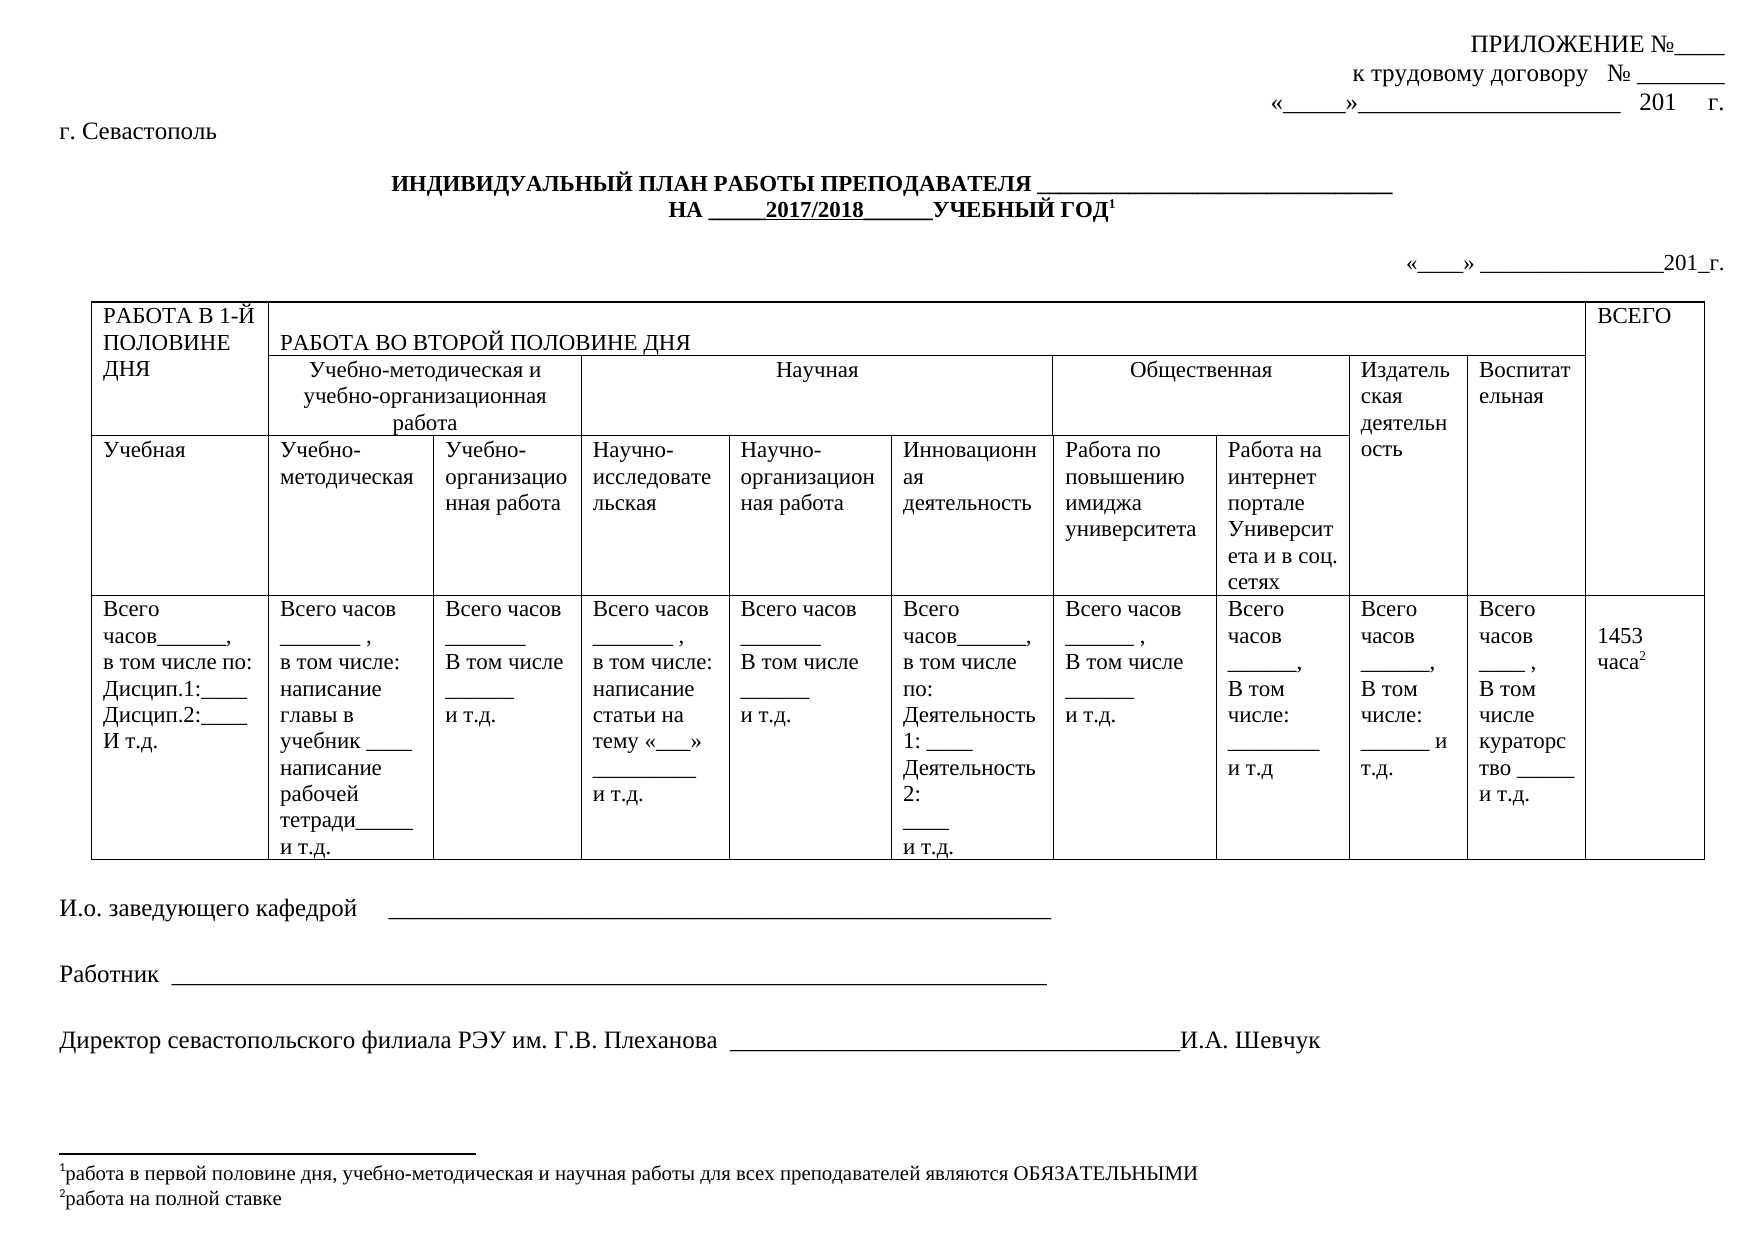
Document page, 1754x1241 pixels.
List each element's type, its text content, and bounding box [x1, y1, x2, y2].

text НА _____2017/2018______УЧЕБНЫЙ ГОД [59, 196, 1724, 222]
text И.о. заведующего кафедрой _____________________________________________________ [59, 893, 1724, 922]
table_cell Воспитательная [1468, 356, 1585, 594]
table_cell Всего часов _______ В том числе ______ и т.д. [730, 596, 891, 859]
text «_____»_____________________ 201 г. [59, 87, 1724, 116]
text Работник ______________________________________________________________________ [59, 959, 1724, 988]
table_cell Работа по повышению имиджа университета [1054, 436, 1216, 594]
table_header РАБОТА ВО ВТОРОЙ ПОЛОВИНЕ ДНЯ [269, 303, 1585, 355]
table_cell Всего часов______, в том числе по: Деятельность 1: ____ Деятельность 2: ____ и т.д. [892, 596, 1053, 859]
text Директор севастопольского филиала РЭУ им. Г.В. Плеханова ____________________________________И.А. Шевчук [59, 1025, 1724, 1054]
text к трудовому договору № _______ [59, 58, 1724, 87]
table_cell Учебно-методическая [269, 436, 433, 594]
table_cell Общественная [1053, 356, 1349, 435]
table_cell Всего часов ______, В том числе: ________ и т.д [1217, 596, 1349, 859]
table_cell Научно-организационная работа [730, 436, 891, 594]
table_cell Работа на интернет портале Университета и в соц. сетях [1217, 436, 1349, 594]
table_header ВСЕГО [1586, 303, 1704, 594]
table_cell 1453 часа [1586, 596, 1704, 859]
table_cell Всего часов ____ , В том числе кураторство _____ и т.д. [1468, 596, 1585, 859]
table_cell Всего часов ______, В том числе: ______ и т.д. [1350, 596, 1467, 859]
table_cell Учебно-методическая и учебно-организационная работа [269, 356, 581, 435]
text ИНДИВИДУАЛЬНЫЙ ПЛАН РАБОТЫ ПРЕПОДАВАТЕЛЯ _______________________________ [59, 170, 1724, 196]
table_cell Учебная [92, 436, 268, 594]
table_cell Всего часов______, в том числе по: Дисцип.1:____ Дисцип.2:____ И т.д. [92, 596, 268, 859]
table_header РАБОТА В 1-Й ПОЛОВИНЕ ДНЯ [92, 303, 268, 435]
text ПРИЛОЖЕНИЕ №____ [59, 29, 1724, 58]
table_cell Всего часов ______ , В том числе ______ и т.д. [1054, 596, 1216, 859]
table_cell Издательская деятельность [1350, 356, 1467, 594]
text «____» ________________201_г. [59, 249, 1724, 275]
table_cell Научная [582, 356, 1052, 435]
text г. Севастополь [59, 116, 1724, 144]
table_cell Учебно-организационная работа [434, 436, 581, 594]
table_cell Инновационная деятельность [892, 436, 1053, 594]
table_cell Всего часов _______ , в том числе: написание главы в учебник ____ написание рабочей тетради_____ и т.д. [269, 596, 433, 859]
table_cell Всего часов _______ , в том числе: написание статьи на тему «___» _________ и т.д. [582, 596, 729, 859]
table_cell Всего часов _______ В том числе ______ и т.д. [434, 596, 581, 859]
table_cell Научно-исследовательская [582, 436, 729, 594]
